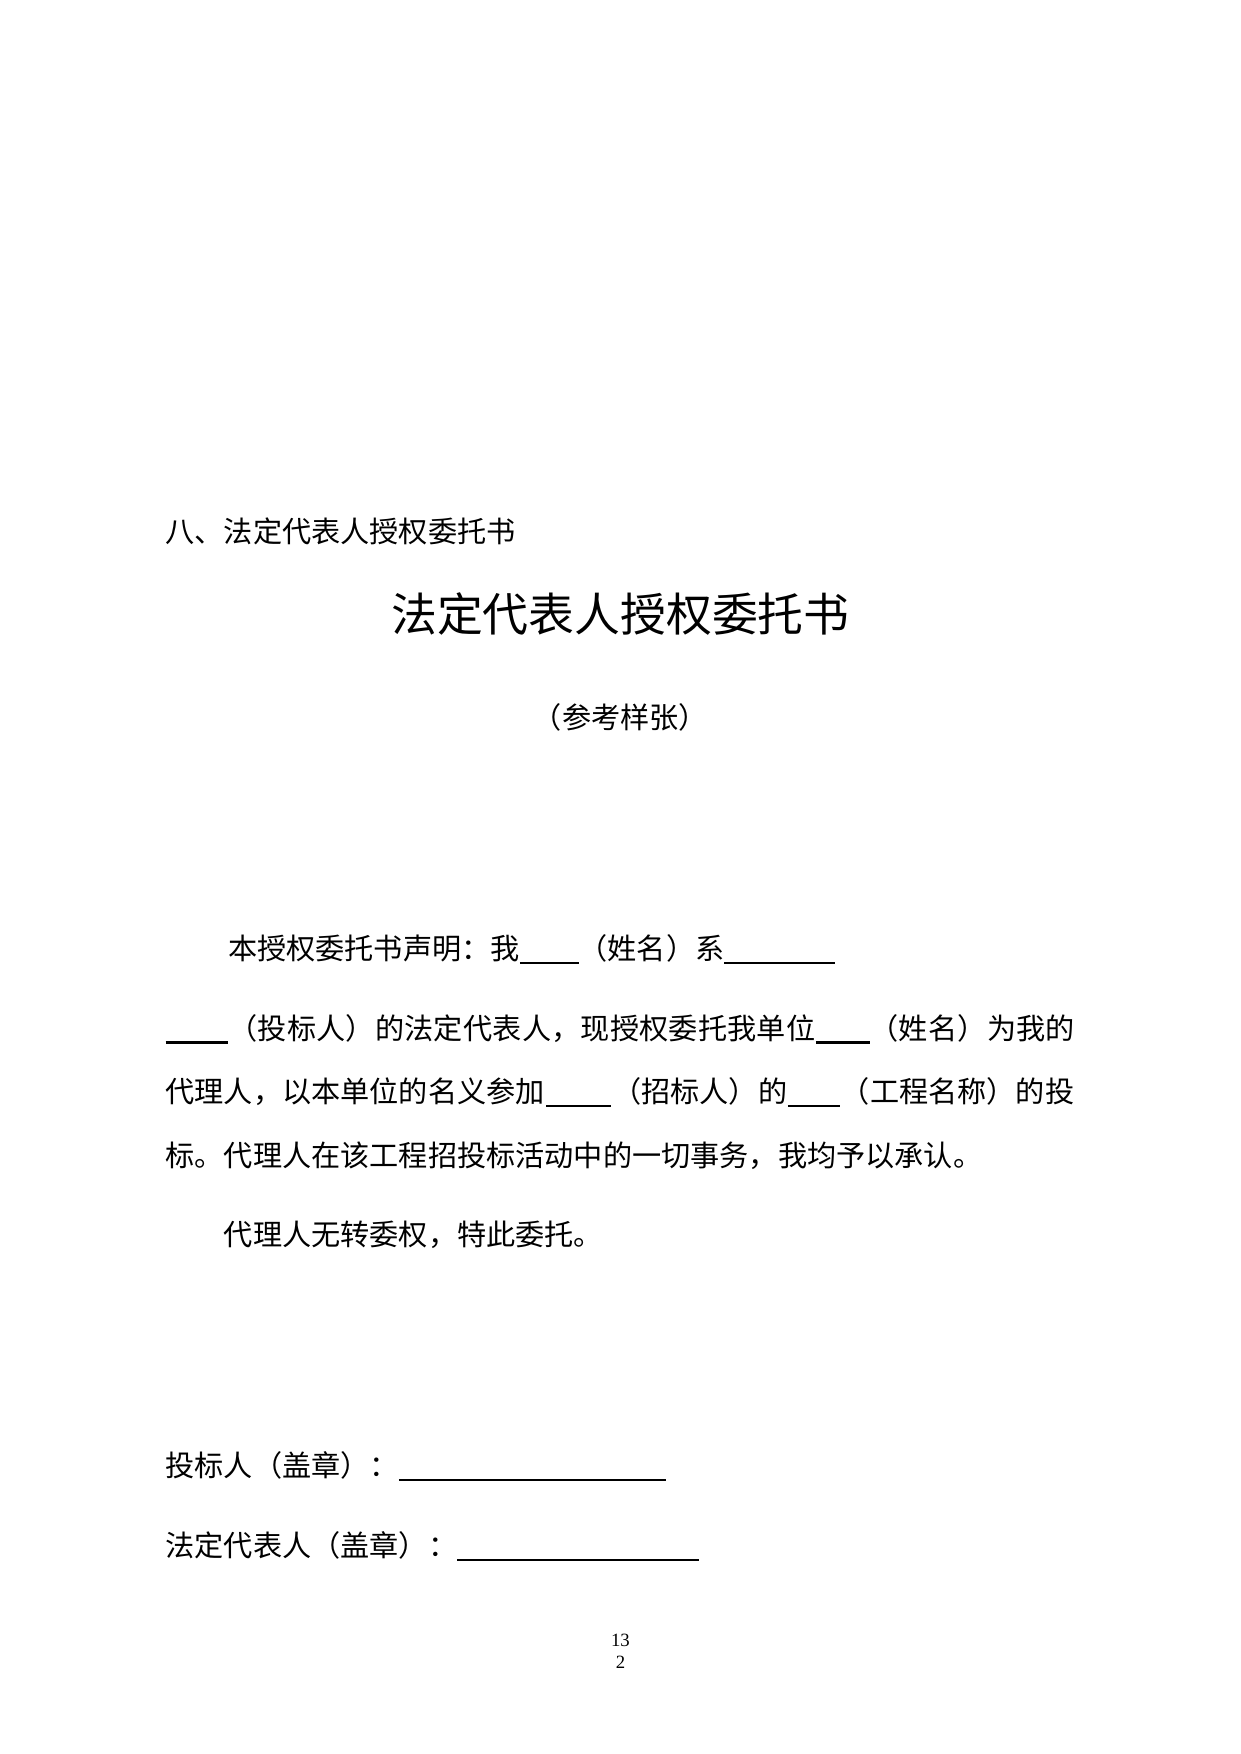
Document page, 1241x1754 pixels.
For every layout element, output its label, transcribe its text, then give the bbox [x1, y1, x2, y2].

text 法定代表人（盖章）： [165, 1523, 1075, 1565]
text 本授权委托书声明：我 （姓名）系 [165, 926, 1075, 968]
text 法定代表人授权委托书 [165, 579, 1075, 645]
text （投标人）的法定代表人，现授权委托我单位 （姓名）为我的代理人，以本单位的名义参加 （招标人）的 （工程名称）的投标。代理人在该工程招投标活动中的一切事务，我均予以承认。 [165, 1005, 1075, 1174]
text 八、法定代表人授权委托书 [165, 497, 1075, 562]
text 投标人（盖章）： [165, 1443, 1075, 1485]
text （参考样张） [165, 694, 1075, 737]
text 代理人无转委权，特此委托。 [165, 1212, 1075, 1254]
